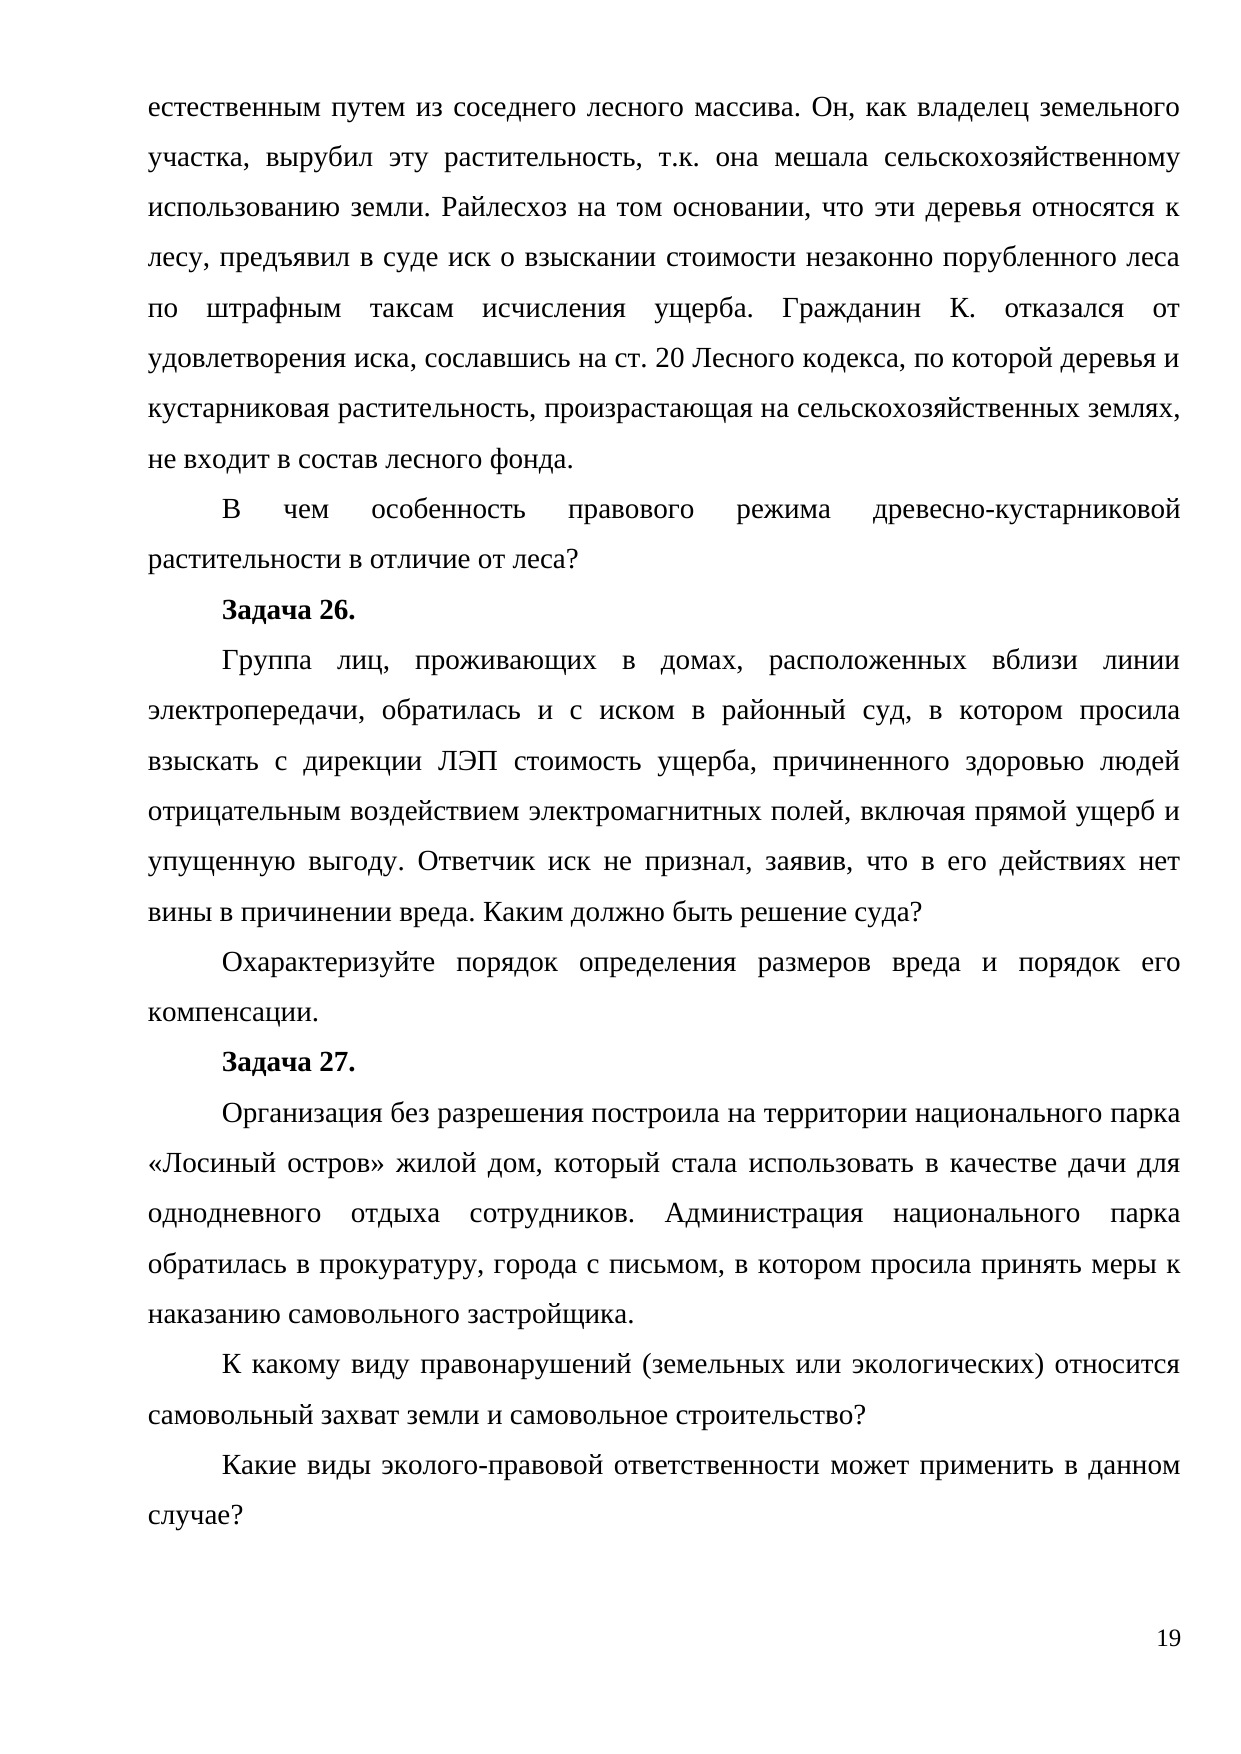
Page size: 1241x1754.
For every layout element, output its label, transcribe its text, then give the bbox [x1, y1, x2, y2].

text Организация без разрешения построила на территории национального парка «Лосиный остров» жилой дом, который стала использовать в качестве дачи для однодневного отдыха сотрудников. Администрация национального парка обратилась в прокуратуру, города с письмом, в котором просила принять меры к наказанию самовольного застройщика. [148, 1095, 1181, 1330]
text В чем особенность правового режима древесно-кустарниковой растительности в отличие от леса? [148, 491, 1181, 575]
text Группа лиц, проживающих в домах, расположенных вблизи линии электропередачи, обратилась и с иском в районный суд, в котором просила взыскать с дирекции ЛЭП стоимость ущерба, причиненного здоровью людей отрицательным воздействием электромагнитных полей, включая прямой ущерб и упущенную выгоду. Ответчик иск не признал, заявив, что в его действиях нет вины в причинении вреда. Каким должно быть решение суда? [148, 642, 1181, 927]
text Задача 27. [148, 1044, 1181, 1078]
text Какие виды эколого-правовой ответственности может применить в данном случае? [148, 1447, 1181, 1531]
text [148, 89, 1181, 474]
text К какому виду правонарушений (земельных или экологических) относится самовольный захват земли и самовольное строительство? [148, 1346, 1181, 1430]
text Задача 26. [148, 592, 1181, 625]
text Охарактеризуйте порядок определения размеров вреда и порядок его компенсации. [148, 944, 1181, 1028]
